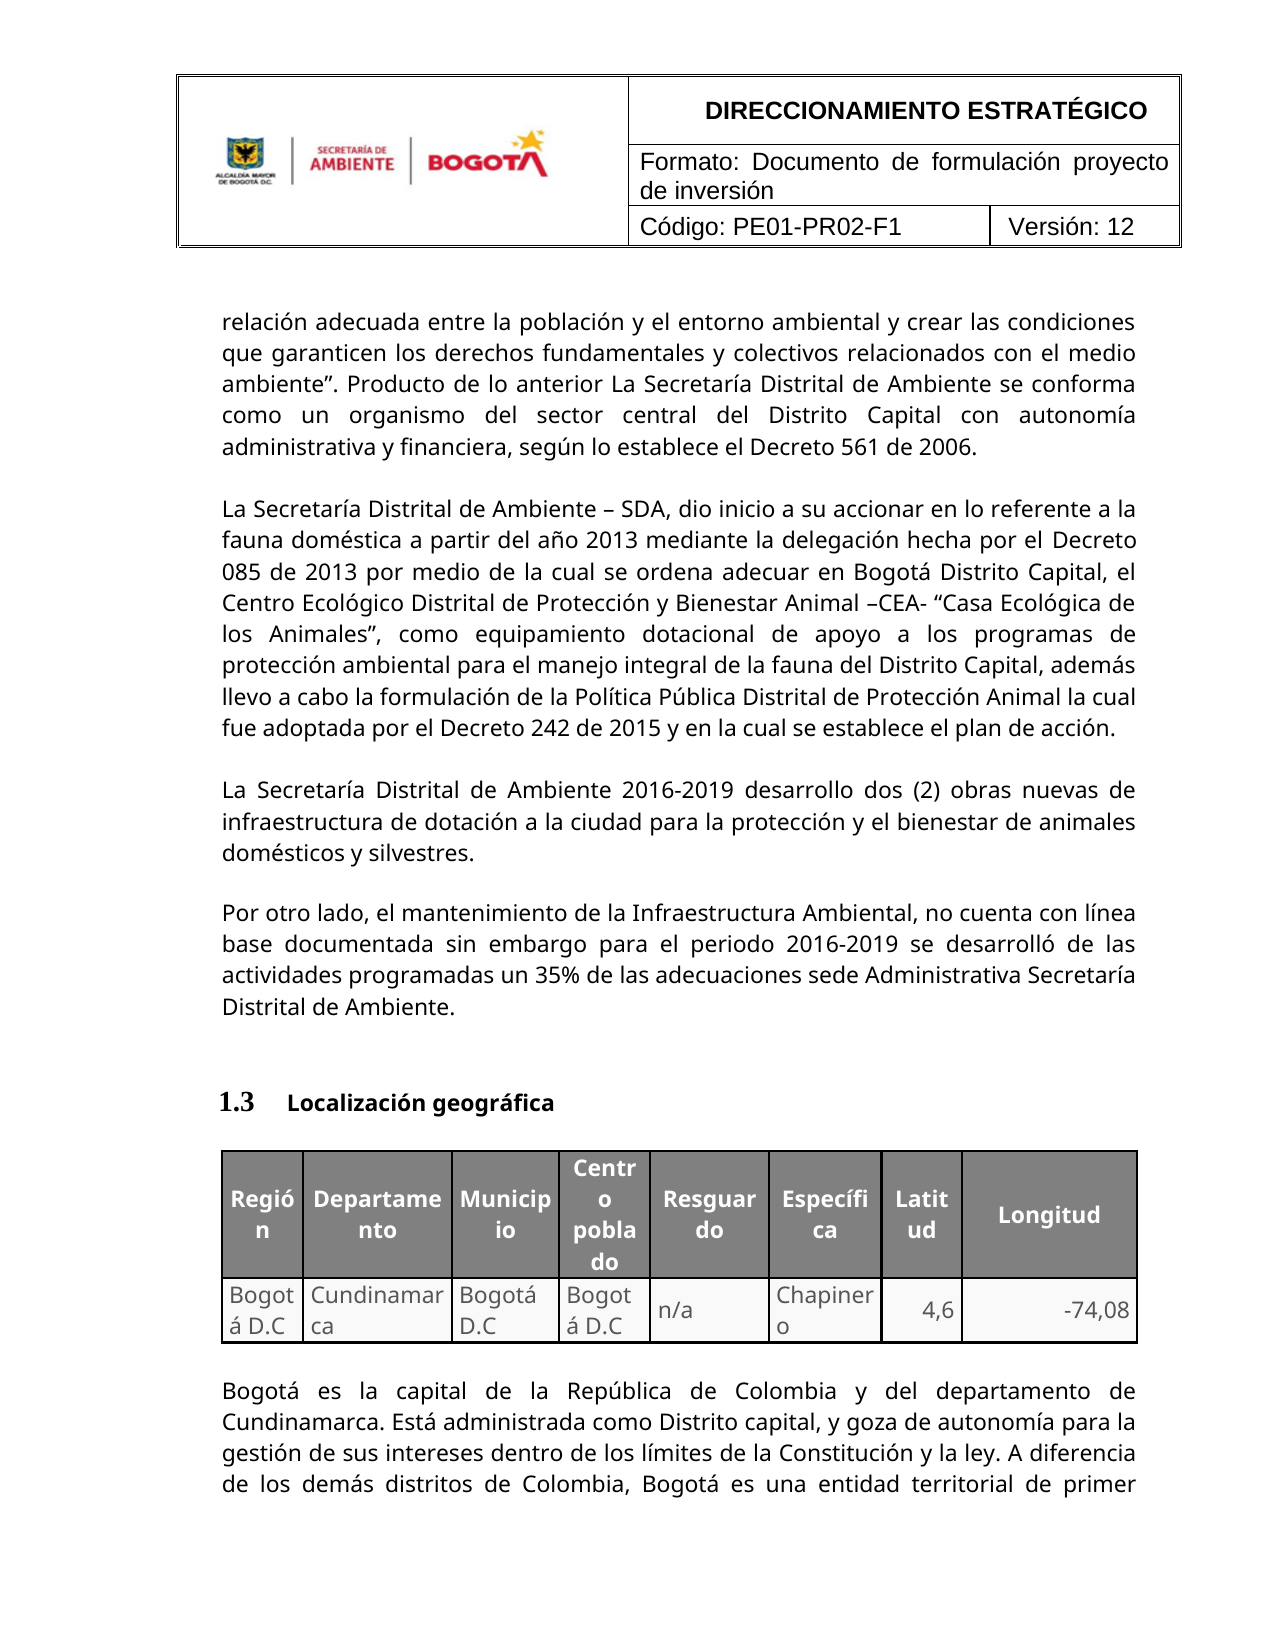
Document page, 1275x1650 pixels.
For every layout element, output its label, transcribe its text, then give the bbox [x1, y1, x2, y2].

table_header Específica [770, 1152, 880, 1277]
table_cell 4,6 [883, 1279, 961, 1341]
picture [189, 102, 580, 219]
table_cell Bogotá D.C [223, 1279, 302, 1341]
table_header Municipio [453, 1152, 558, 1277]
table_cell -74,08 [963, 1279, 1136, 1341]
table_header Longitud [963, 1152, 1136, 1277]
table_header Región [223, 1152, 302, 1277]
list Localización geográfica [218, 1084, 1137, 1118]
table_cell Chapinero [770, 1279, 880, 1341]
table_header Departamento [304, 1152, 451, 1277]
table_cell Bogotá D.C [453, 1279, 558, 1341]
text La Secretaría Distrital de Ambiente 2016-2019 desarrollo dos (2) obras nuevas de infraestructura de dotación a la ciudad para la protección y el bienestar de animales domésticos y silvestres. [222, 774, 1137, 868]
text La Secretaría Distrital de Ambiente – SDA, dio inicio a su accionar en lo referente a la fauna doméstica a partir del año 2013 mediante la delegación hecha por el Decreto 085 de 2013 por medio de la cual se ordena adecuar en Bogotá Distrito Capital, el Centro Ecológico Distrital de Protección y Bienestar Animal –CEA- “Casa Ecológica de los Animales”, como equipamiento dotacional de apoyo a los programas de protección ambiental para el manejo integral de la fauna del Distrito Capital, además llevo a cabo la formulación de la Política Pública Distrital de Protección Animal la cual fue adoptada por el Decreto 242 de 2015 y en la cual se establece el plan de acción. [222, 493, 1137, 743]
table_cell n/a [651, 1279, 768, 1341]
table_header Latitud [883, 1152, 961, 1277]
table_cell Cundinamarca [304, 1279, 451, 1341]
text Por otro lado, el mantenimiento de la Infraestructura Ambiental, no cuenta con línea base documentada sin embargo para el periodo 2016-2019 se desarrolló de las actividades programadas un 35% de las adecuaciones sede Administrativa Secretaría Distrital de Ambiente. [222, 897, 1137, 1022]
table_header Centro poblado [560, 1152, 649, 1277]
table_header Resguardo [651, 1152, 768, 1277]
table_cell Bogotá D.C [560, 1279, 649, 1341]
